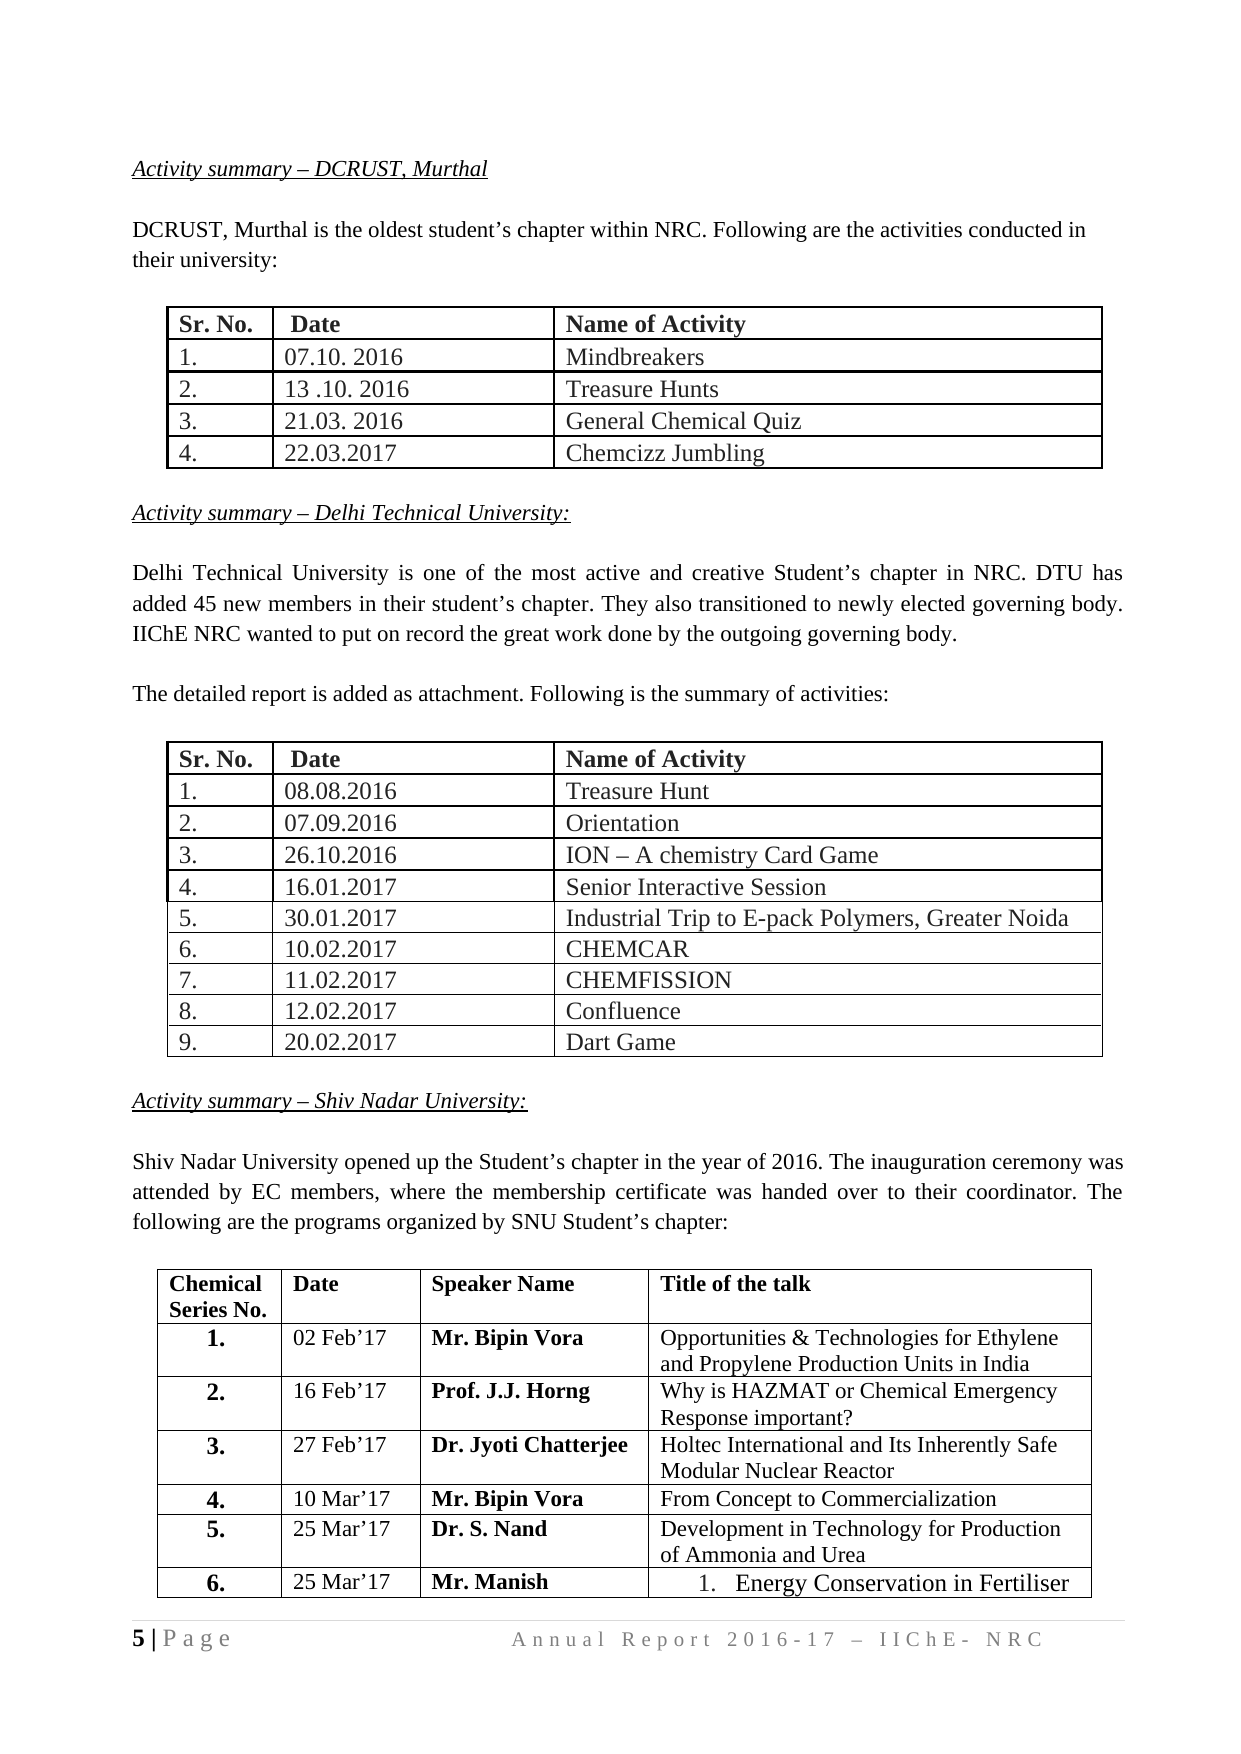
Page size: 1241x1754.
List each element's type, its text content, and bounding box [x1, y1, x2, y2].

table_cell Mr. Bipin Vora [421, 1324, 648, 1376]
table_cell Senior Interactive Session [555, 871, 1101, 901]
table_cell 4. [169, 437, 272, 467]
table_cell 25 Mar’17 [282, 1515, 420, 1567]
table_cell Chemcizz Jumbling [555, 437, 1101, 467]
table_header Name of Activity [555, 743, 1101, 773]
table_cell Holtec International and Its Inherently Safe Modular Nuclear Reactor [649, 1431, 1091, 1484]
table_cell CHEMCAR [555, 932, 1102, 963]
text The detailed report is added as attachment. Following is the summary of activities: [132, 680, 1125, 707]
table_cell 27 Feb’17 [282, 1431, 420, 1484]
table_cell 26.10.2016 [274, 839, 553, 869]
table_header Chemical Series No. [158, 1270, 281, 1322]
text Shiv Nadar University opened up the Student’s chapter in the year of 2016. The inauguration ceremony was attended by EC members, where the membership certificate was handed over to their coordinator. The following are the programs organized by SNU Student’s chapter: [132, 1148, 1125, 1235]
table_cell Mindbreakers [555, 340, 1101, 370]
table_cell Orientation [555, 807, 1101, 837]
table_cell 21.03. 2016 [274, 405, 553, 434]
table_cell [158, 1485, 281, 1513]
table_cell 1. [169, 775, 272, 805]
table_cell [158, 1515, 281, 1567]
table_cell 2. [169, 807, 272, 837]
table_cell 7. [168, 963, 272, 994]
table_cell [649, 1568, 1091, 1597]
table_header Name of Activity [555, 308, 1101, 338]
table_cell 16.01.2017 [274, 871, 553, 901]
table_cell Industrial Trip to E-pack Polymers, Greater Noida [555, 902, 1102, 932]
table_cell 08.08.2016 [274, 775, 553, 805]
table_cell From Concept to Commercialization [649, 1485, 1091, 1513]
table_cell Why is HAZMAT or Chemical Emergency Response important? [649, 1377, 1091, 1430]
table_cell 9. [168, 1025, 272, 1056]
text Activity summary – Delhi Technical University: [132, 499, 1125, 525]
table_cell [158, 1324, 281, 1376]
table_header Date [274, 308, 553, 338]
table_cell 02 Feb’17 [282, 1324, 420, 1376]
table_cell 22.03.2017 [274, 437, 553, 467]
table_cell 6. [168, 932, 272, 963]
table_cell 5. [168, 902, 272, 932]
table_cell Development in Technology for Production of Ammonia and Urea [649, 1515, 1091, 1567]
table_cell Prof. J.J. Horng [421, 1377, 648, 1430]
table_cell Dr. Jyoti Chatterjee [421, 1431, 648, 1484]
table_cell 12.02.2017 [273, 995, 554, 1025]
table_cell 20.02.2017 [273, 1026, 554, 1056]
table_cell [158, 1377, 281, 1430]
table_cell Treasure Hunt [555, 775, 1101, 805]
table_cell 1. [169, 340, 272, 370]
text Activity summary – Shiv Nadar University: [132, 1087, 1125, 1114]
table_cell Mr. Bipin Vora [421, 1485, 648, 1513]
table_cell 16 Feb’17 [282, 1377, 420, 1430]
table_cell 07.10. 2016 [274, 340, 553, 370]
table_cell Mr. Manish Goswami [421, 1568, 648, 1597]
table_cell 10.02.2017 [273, 933, 554, 963]
table_cell [158, 1568, 281, 1597]
text Delhi Technical University is one of the most active and creative Student’s chapter in NRC. DTU has added 45 new members in their student’s chapter. They also transitioned to newly elected governing body. IIChE NRC wanted to put on record the great work done by the outgoing governing body. [132, 559, 1125, 646]
table_cell General Chemical Quiz [555, 405, 1101, 434]
table_header Title of the talk [649, 1270, 1091, 1322]
table_cell Dart Game [555, 1025, 1102, 1056]
table_cell 07.09.2016 [274, 807, 553, 837]
table_cell 30.01.2017 [273, 902, 554, 932]
table_header Date [274, 743, 553, 773]
table_header Sr. No. [169, 743, 272, 773]
text DCRUST, Murthal is the oldest student’s chapter within NRC. Following are the activities conducted in their university: [132, 216, 1125, 272]
table_cell 3. [169, 405, 272, 434]
table_header Date [282, 1270, 420, 1322]
text Activity summary – DCRUST, Murthal [132, 155, 1125, 182]
table_header Speaker Name [421, 1270, 648, 1322]
table_cell 25 Mar’17 [282, 1568, 420, 1597]
table_header Sr. No. [169, 308, 272, 338]
table_cell 2. [169, 373, 272, 402]
table_cell Treasure Hunts [555, 373, 1101, 402]
table_cell 11.02.2017 [273, 964, 554, 994]
table_cell 4. [169, 871, 272, 901]
table_cell 13 .10. 2016 [274, 373, 553, 402]
table_cell 3. [169, 839, 272, 869]
table_cell Dr. S. Nand [421, 1515, 648, 1567]
table_cell ION – A chemistry Card Game [555, 839, 1101, 869]
table_cell Confluence [555, 994, 1102, 1025]
table_cell Opportunities & Technologies for Ethylene and Propylene Production Units in India [649, 1324, 1091, 1376]
table_cell 8. [168, 994, 272, 1025]
table_cell [158, 1431, 281, 1484]
table_cell 10 Mar’17 [282, 1485, 420, 1513]
table_cell CHEMFISSION [555, 963, 1102, 994]
